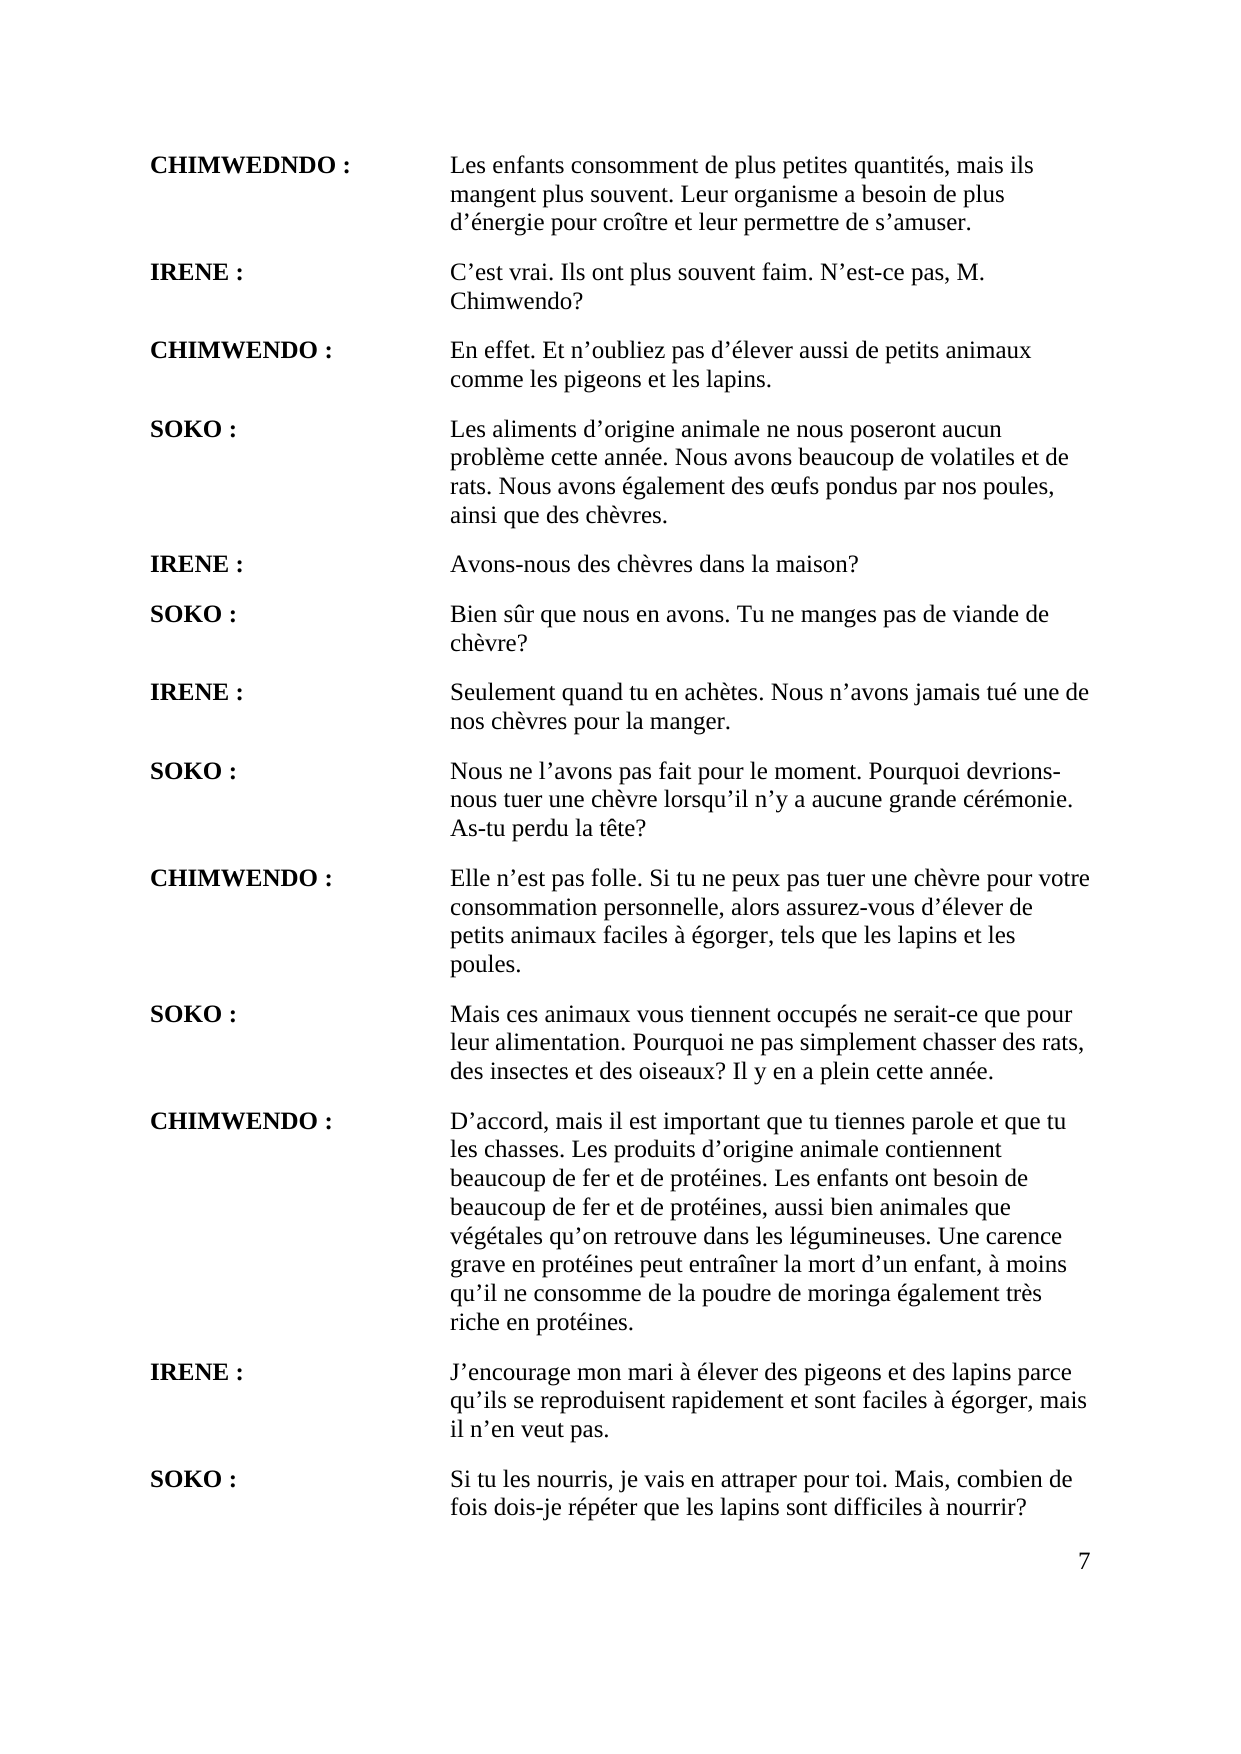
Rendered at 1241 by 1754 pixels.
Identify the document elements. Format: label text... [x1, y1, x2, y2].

text SOKO : Mais ces animaux vous tiennent occupés ne serait-ce que pour leur alimentation. Pourquoi ne pas simplement chasser des rats, des insectes et des oiseaux? Il y en a plein cette année. [150, 999, 1090, 1085]
text CHIMWEDNDO : Les enfants consomment de plus petites quantités, mais ils mangent plus souvent. Leur organisme a besoin de plus d’énergie pour croître et leur permettre de s’amuser. [150, 150, 1090, 236]
text SOKO : Bien sûr que nous en avons. Tu ne manges pas de viande de chèvre? [150, 599, 1090, 657]
text CHIMWENDO : D’accord, mais il est important que tu tiennes parole et que tu les chasses. Les produits d’origine animale contiennent beaucoup de fer et de protéines. Les enfants ont besoin de beaucoup de fer et de protéines, aussi bien animales que végétales qu’on retrouve dans les légumineuses. Une carence grave en protéines peut entraîner la mort d’un enfant, à moins qu’il ne consomme de la poudre de moringa également très riche en protéines. [150, 1106, 1090, 1336]
text SOKO : Si tu les nourris, je vais en attraper pour toi. Mais, combien de fois dois-je répéter que les lapins sont difficiles à nourrir? [150, 1464, 1090, 1521]
text CHIMWENDO : En effet. Et n’oubliez pas d’élever aussi de petits animaux comme les pigeons et les lapins. [150, 335, 1090, 393]
text SOKO : Les aliments d’origine animale ne nous poseront aucun problème cette année. Nous avons beaucoup de volatiles et de rats. Nous avons également des œufs pondus par nos poules, ainsi que des chèvres. [150, 414, 1090, 529]
text IRENE : Seulement quand tu en achètes. Nous n’avons jamais tué une de nos chèvres pour la manger. [150, 677, 1090, 735]
text CHIMWENDO : Elle n’est pas folle. Si tu ne peux pas tuer une chèvre pour votre consommation personnelle, alors assurez-vous d’élever de petits animaux faciles à égorger, tels que les lapins et les poules. [150, 863, 1090, 978]
text SOKO : Nous ne l’avons pas fait pour le moment. Pourquoi devrions-nous tuer une chèvre lorsqu’il n’y a aucune grande cérémonie. As-tu perdu la tête? [150, 756, 1090, 842]
text IRENE : C’est vrai. Ils ont plus souvent faim. N’est-ce pas, M. Chimwendo? [150, 257, 1090, 314]
text IRENE : J’encourage mon mari à élever des pigeons et des lapins parce qu’ils se reproduisent rapidement et sont faciles à égorger, mais il n’en veut pas. [150, 1357, 1090, 1443]
text IRENE : Avons-nous des chèvres dans la maison? [150, 549, 1090, 578]
